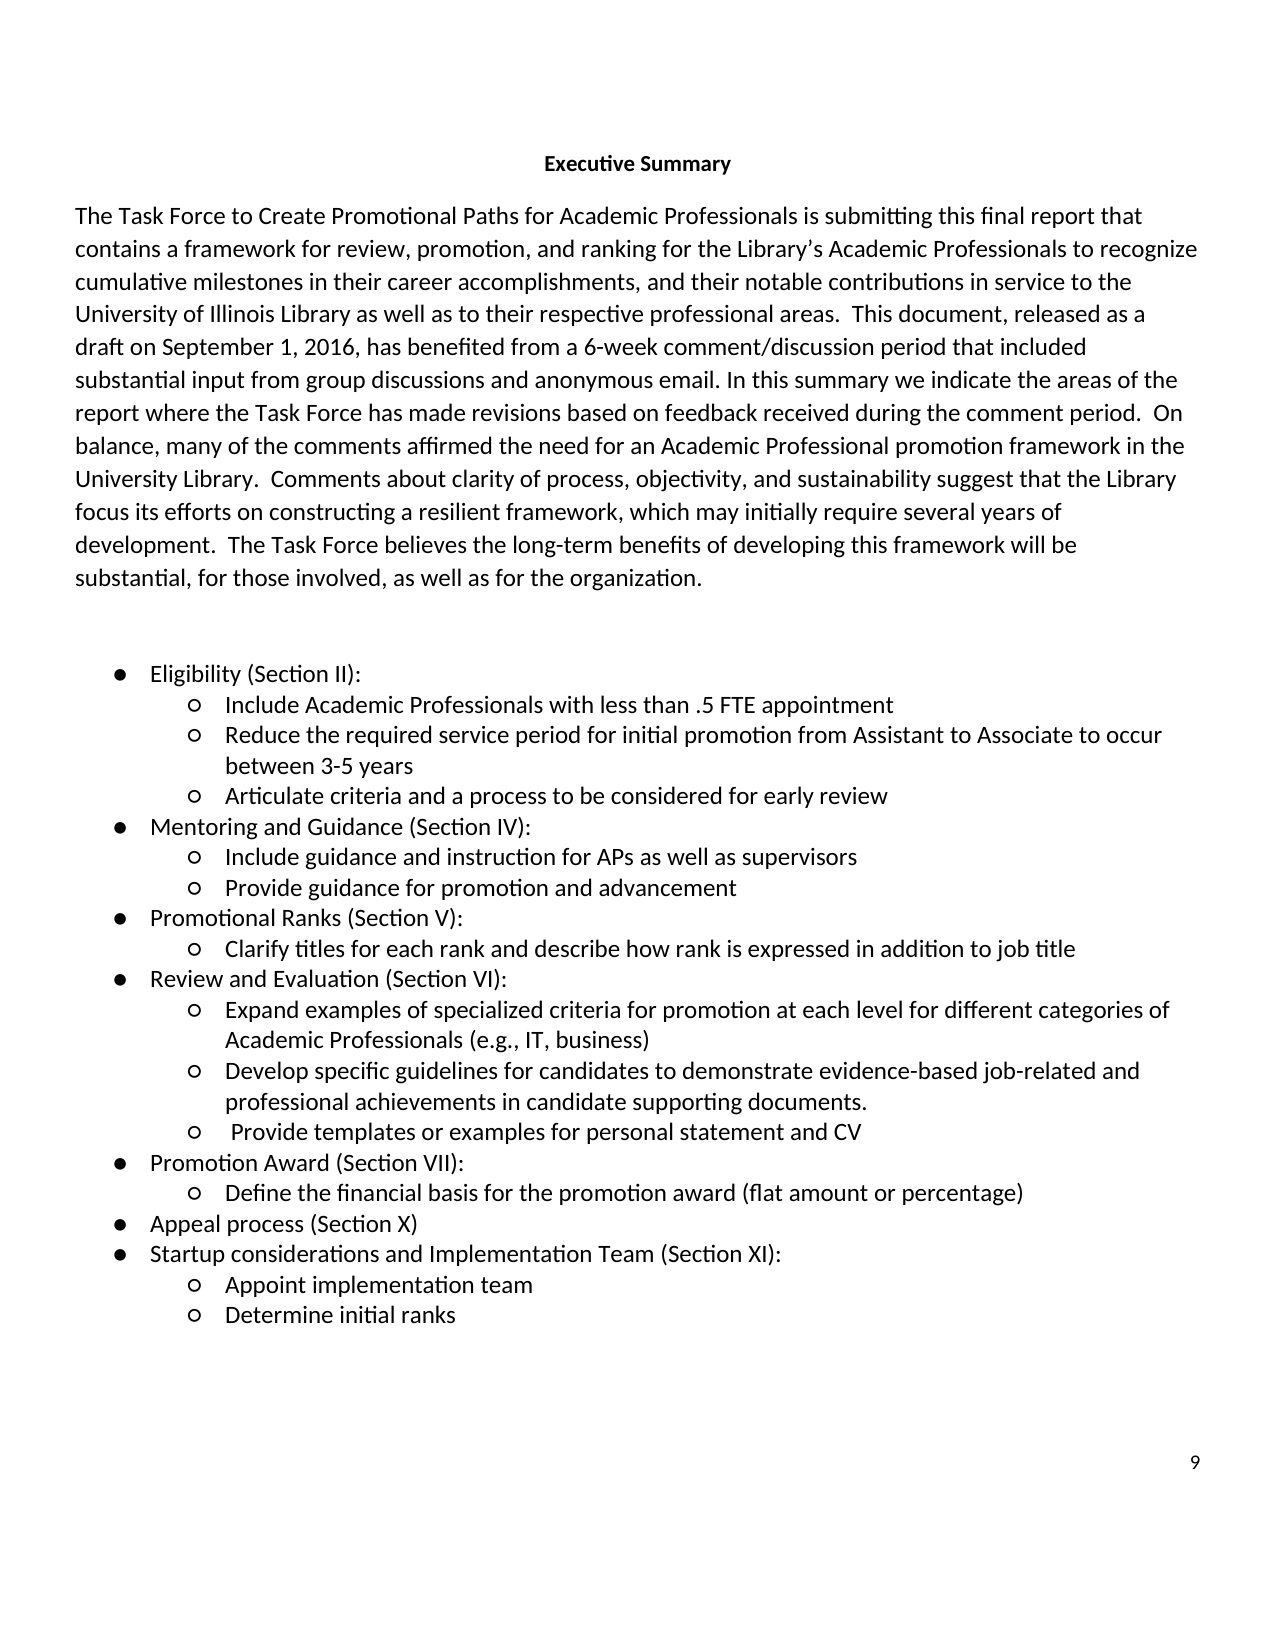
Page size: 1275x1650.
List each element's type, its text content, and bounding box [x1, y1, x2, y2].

list Articulate criteria and a process to be considered for early review [187, 781, 1200, 811]
list Include guidance and instruction for APs as well as supervisors [187, 842, 1200, 872]
list Promotion Award (Section VII): [112, 1147, 1200, 1177]
list Clarify titles for each rank and describe how rank is expressed in addition to job title [187, 933, 1200, 964]
list Appeal process (Section X) [112, 1208, 1200, 1238]
list Provide guidance for promotion and advancement [187, 872, 1200, 903]
list Reduce the required service period for initial promotion from Assistant to Associate to occur between 3-5 years [187, 719, 1200, 781]
list Promotional Ranks (Section V): [112, 903, 1200, 933]
list Appoint implementation team [187, 1269, 1200, 1299]
list Startup considerations and Implementation Team (Section XI): [112, 1238, 1200, 1269]
list Include Academic Professionals with less than .5 FTE appointment [187, 689, 1200, 719]
list Determine initial ranks [187, 1299, 1200, 1330]
list Eligibility (Section II): [112, 658, 1200, 689]
text Executive Summary [75, 149, 1200, 177]
list Expand examples of specialized criteria for promotion at each level for different categories of Academic Professionals (e.g., IT, business) [187, 994, 1200, 1055]
text The Task Force to Create Promotional Paths for Academic Professionals is submitting this final report that contains a framework for review, promotion, and ranking for the Library’s Academic Professionals to recognize cumulative milestones in their career accomplishments, and their notable contributions in service to the University of Illinois Library as well as to their respective professional areas. This document, released as a draft on September 1, 2016, has benefited from a 6-week comment/discussion period that included substantial input from group discussions and anonymous email. In this summary we indicate the areas of the report where the Task Force has made revisions based on feedback received during the comment period. On balance, many of the comments affirmed the need for an Academic Professional promotion framework in the University Library. Comments about clarity of process, objectivity, and sustainability suggest that the Library focus its efforts on constructing a resilient framework, which may initially require several years of development. The Task Force believes the long-term benefits of developing this framework will be substantial, for those involved, as well as for the organization. [75, 200, 1200, 592]
list Provide templates or examples for personal statement and CV [187, 1116, 1200, 1147]
list Review and Evaluation (Section VI): [112, 964, 1200, 994]
list Define the financial basis for the promotion award (flat amount or percentage) [187, 1177, 1200, 1208]
list Mentoring and Guidance (Section IV): [112, 811, 1200, 842]
list Develop specific guidelines for candidates to demonstrate evidence-based job-related and professional achievements in candidate supporting documents. [187, 1055, 1200, 1116]
